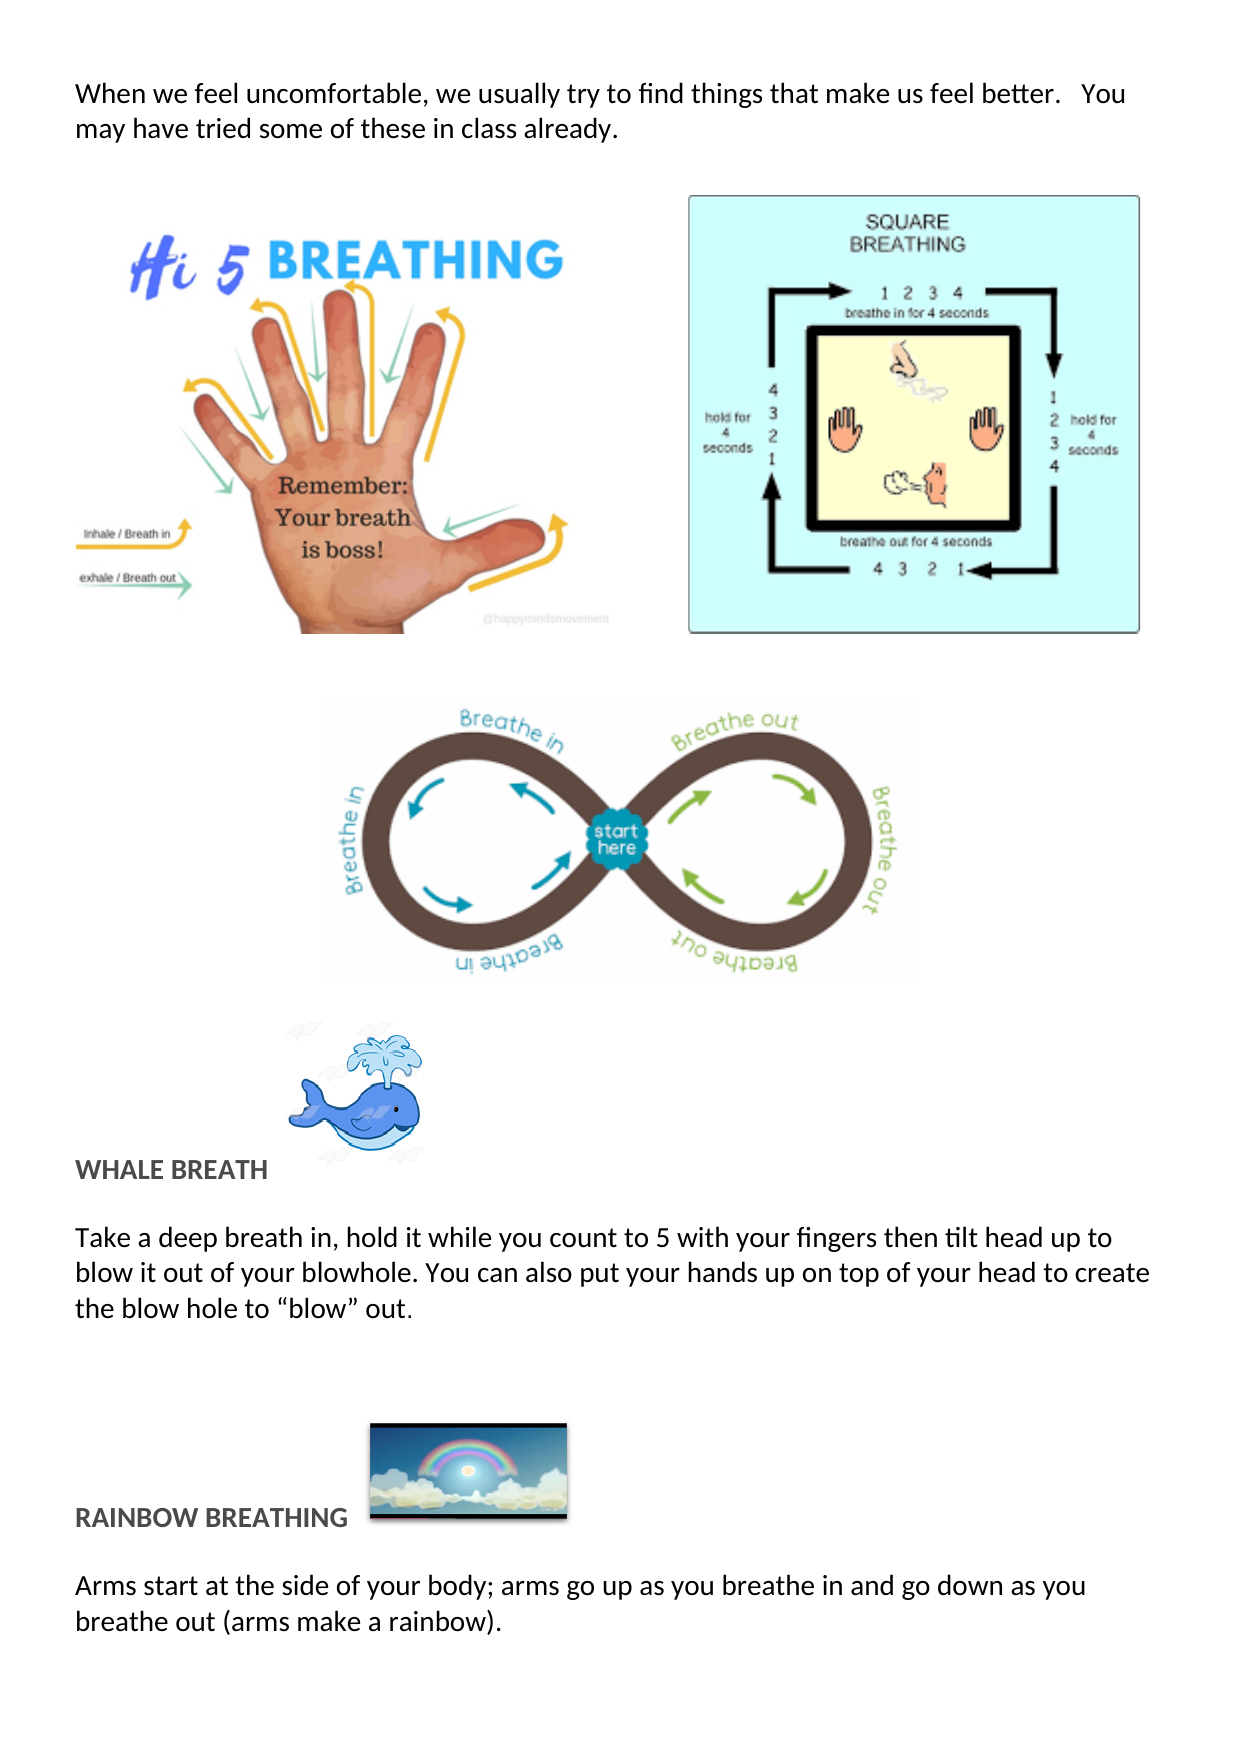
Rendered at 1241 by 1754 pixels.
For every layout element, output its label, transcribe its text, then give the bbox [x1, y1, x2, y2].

text RAINBOW BREATHING [75, 1420, 1165, 1535]
text Take a deep breath in, hold it while you count to 5 with your fingers then tilt head up to blow it out of your blowhole. You can also put your hands up on top of your head to create the blow hole to “blow” out. [75, 1219, 1165, 1326]
text Arms start at the side of your body; arms go up as you breathe in and go down as you breathe out (arms make a rainbow). [75, 1567, 1165, 1638]
picture [75, 223, 621, 634]
text WHALE BREATH [75, 1006, 1165, 1187]
picture [688, 195, 1141, 634]
picture [361, 1419, 575, 1528]
text When we feel uncomfortable, we usually try to find things that make us feel better. You may have tried some of these in class already. [75, 75, 1165, 146]
picture [319, 702, 921, 979]
picture [281, 1006, 428, 1180]
